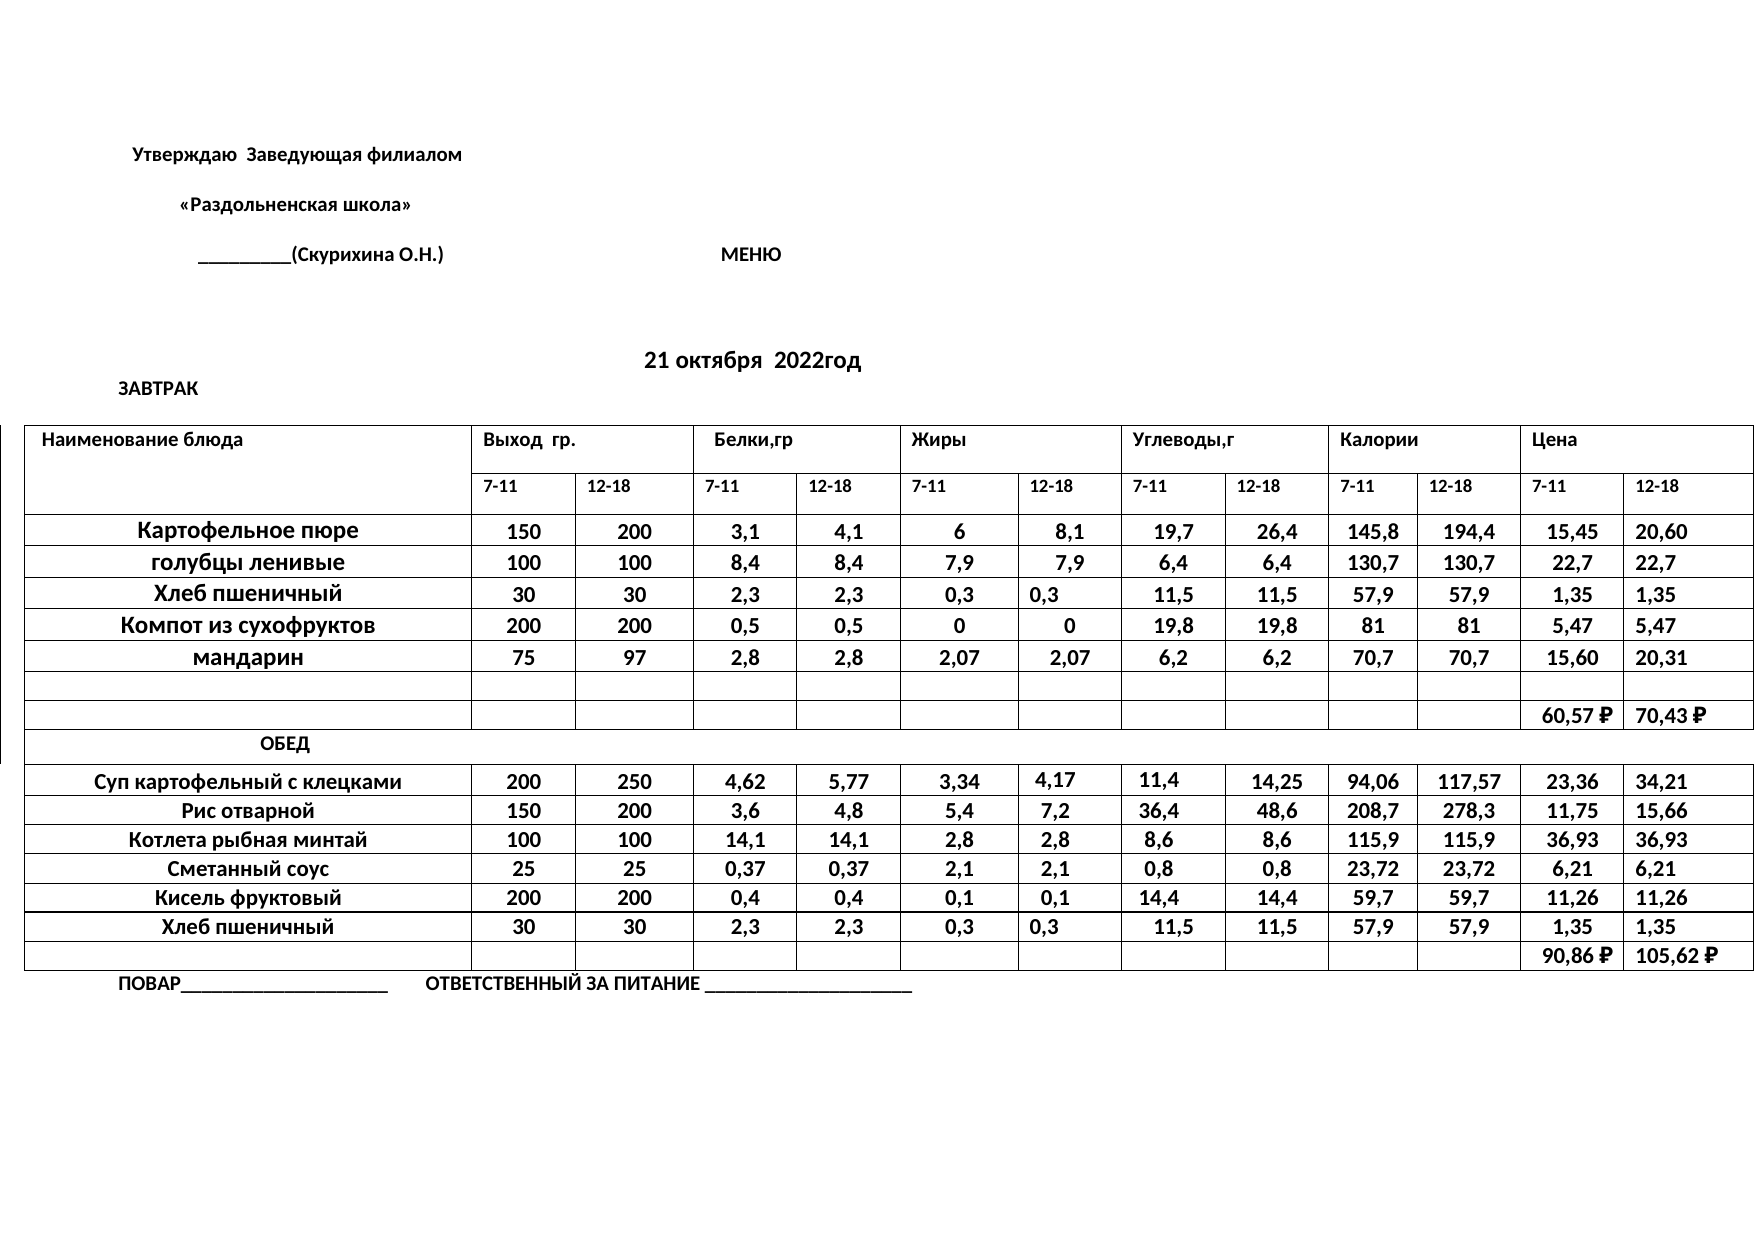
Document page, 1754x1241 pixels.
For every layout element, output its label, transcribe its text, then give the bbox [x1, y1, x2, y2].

table_cell [472, 672, 575, 700]
table_cell 8,6 [1226, 825, 1328, 853]
table_cell 11,4 [1122, 765, 1225, 795]
table_cell 0,3 [901, 913, 1018, 941]
table_cell 2,8 [901, 825, 1018, 853]
table_cell 130,7 [1418, 546, 1520, 577]
table_cell 12-18 [797, 474, 900, 513]
table_cell 200 [576, 609, 693, 640]
table_header Углеводы,г [1122, 426, 1328, 473]
table_cell [1329, 942, 1417, 969]
table_cell [797, 701, 900, 729]
table_cell 22,7 [1521, 546, 1623, 577]
table_cell 14,4 [1226, 884, 1328, 911]
table_cell 48,6 [1226, 796, 1328, 824]
table_cell [576, 942, 693, 969]
table_cell 150 [472, 796, 575, 824]
table_cell 150 [472, 515, 575, 545]
table_cell 7-11 [1329, 474, 1417, 513]
table_cell 2,8 [694, 641, 796, 671]
table_cell Котлета рыбная минтай [25, 825, 471, 853]
table_cell 200 [576, 515, 693, 545]
table_cell 4,8 [797, 796, 900, 824]
table_cell 194,4 [1418, 515, 1520, 545]
table_cell Кисель фруктовый [25, 884, 471, 911]
table_cell 250 [576, 765, 693, 795]
table_cell 30 [576, 578, 693, 608]
table_cell 7,2 [1019, 796, 1121, 824]
table_cell 130,7 [1329, 546, 1417, 577]
table_cell [25, 701, 471, 729]
table_cell 1,35 [1521, 913, 1623, 941]
table_cell Сметанный соус [25, 854, 471, 882]
table_cell [901, 672, 1018, 700]
table_cell 70,7 [1329, 641, 1417, 671]
table_cell [1624, 672, 1753, 700]
table_cell [25, 942, 471, 969]
table_cell 94,06 [1329, 765, 1417, 795]
table_cell 15,60 [1521, 641, 1623, 671]
table_cell 200 [472, 609, 575, 640]
text ЗАВТРАК [118, 375, 1636, 401]
table_cell 97 [576, 641, 693, 671]
table_cell [1226, 672, 1328, 700]
table_cell [901, 701, 1018, 729]
table_cell Хлеб пшеничный [25, 913, 471, 941]
table_cell 75 [472, 641, 575, 671]
table_cell Рис отварной [25, 796, 471, 824]
table_cell 36,4 [1122, 796, 1225, 824]
table_cell 19,7 [1122, 515, 1225, 545]
table_cell [25, 672, 471, 700]
table_cell [1521, 672, 1623, 700]
table_cell 100 [576, 825, 693, 853]
table_cell 26,4 [1226, 515, 1328, 545]
table_header Жиры [901, 426, 1121, 473]
table_cell 14,25 [1226, 765, 1328, 795]
table_cell 0,5 [797, 609, 900, 640]
table_cell [1418, 942, 1520, 969]
table_cell [1019, 701, 1121, 729]
table_cell 59,7 [1329, 884, 1417, 911]
table_cell 208,7 [1329, 796, 1417, 824]
table_cell 0,5 [694, 609, 796, 640]
table_cell 57,9 [1329, 578, 1417, 608]
table_cell 6 [901, 515, 1018, 545]
table_cell 2,3 [797, 578, 900, 608]
table_cell 3,1 [694, 515, 796, 545]
text Утверждаю Заведующая филиалом [118, 142, 1636, 167]
table_cell [900, 730, 1121, 764]
table_cell 15,66 [1624, 796, 1753, 824]
table_cell 8,6 [1122, 825, 1225, 853]
table_cell 5,4 [901, 796, 1018, 824]
table_cell [797, 730, 900, 764]
table_cell 60,57 ₽ [1521, 701, 1623, 729]
table_cell 2,07 [901, 641, 1018, 671]
table_cell 23,72 [1329, 854, 1417, 882]
table_cell 19,8 [1226, 609, 1328, 640]
table_cell 8,4 [694, 546, 796, 577]
table_cell 36,93 [1521, 825, 1623, 853]
table_cell [694, 701, 796, 729]
table_cell 7-11 [694, 474, 796, 513]
table_cell 12-18 [1418, 474, 1520, 513]
table_cell 11,75 [1521, 796, 1623, 824]
table_cell 3,6 [694, 796, 796, 824]
table_cell 4,17 [1019, 765, 1121, 795]
table_cell 23,36 [1521, 765, 1623, 795]
table_cell 11,5 [1226, 913, 1328, 941]
table_cell 36,93 [1624, 825, 1753, 853]
table_cell [1122, 672, 1225, 700]
table_cell 34,21 [1624, 765, 1753, 795]
table_cell ОБЕД [25, 730, 575, 764]
table_cell 7,9 [901, 546, 1018, 577]
table_cell [1019, 672, 1121, 700]
table_cell 6,21 [1521, 854, 1623, 882]
table_cell 200 [576, 796, 693, 824]
table_cell 0,37 [797, 854, 900, 882]
table_cell 0 [901, 609, 1018, 640]
table_cell 0,8 [1122, 854, 1225, 882]
table_cell 70,43 ₽ [1624, 701, 1753, 729]
table_cell 105,62 ₽ [1624, 942, 1753, 969]
table_cell 23,72 [1418, 854, 1520, 882]
table_cell 57,9 [1418, 913, 1520, 941]
table_cell 0,3 [1019, 578, 1121, 608]
table_cell 90,86 ₽ [1521, 942, 1623, 969]
table_cell 100 [472, 546, 575, 577]
table_cell [1121, 730, 1249, 764]
table_cell 6,21 [1624, 854, 1753, 882]
table_cell 2,07 [1019, 641, 1121, 671]
table_cell 7-11 [901, 474, 1018, 513]
table_cell 6,2 [1226, 641, 1328, 671]
table_cell 2,1 [1019, 854, 1121, 882]
table_cell Компот из сухофруктов [25, 609, 471, 640]
table_cell 7-11 [1122, 474, 1225, 513]
table_cell [1, 545, 24, 577]
table_cell 2,3 [694, 913, 796, 941]
table_cell [1329, 672, 1417, 700]
table_cell [1122, 701, 1225, 729]
table_cell [1418, 672, 1520, 700]
table_cell 5,47 [1624, 609, 1753, 640]
table_cell 0,3 [1019, 913, 1121, 941]
text 21 октября 2022год [118, 344, 1636, 375]
table_cell [1, 577, 24, 764]
table_cell 145,8 [1329, 515, 1417, 545]
table_cell 0 [1019, 609, 1121, 640]
table_cell [797, 672, 900, 700]
table_cell 200 [472, 884, 575, 911]
table_cell 70,7 [1418, 641, 1520, 671]
table_header Выход гр. [472, 426, 693, 473]
table_cell 12-18 [576, 474, 693, 513]
table_cell 4,1 [797, 515, 900, 545]
table_cell 8,4 [797, 546, 900, 577]
table_cell 5,77 [797, 765, 900, 795]
table_cell [1122, 942, 1225, 969]
table_cell 57,9 [1418, 578, 1520, 608]
table_cell 12-18 [1226, 474, 1328, 513]
table_cell 20,60 [1624, 515, 1753, 545]
table_header Наименование блюда [25, 426, 471, 513]
table_cell 14,1 [694, 825, 796, 853]
table_header Цена [1521, 426, 1753, 473]
table_cell 7-11 [1521, 474, 1623, 513]
table_cell 100 [576, 546, 693, 577]
table_cell 11,5 [1122, 913, 1225, 941]
table_cell 2,3 [694, 578, 796, 608]
table_cell [694, 672, 796, 700]
table_cell 11,5 [1226, 578, 1328, 608]
table_cell 117,57 [1418, 765, 1520, 795]
table_cell 1,35 [1624, 913, 1753, 941]
table_cell 278,3 [1418, 796, 1520, 824]
table_cell 81 [1329, 609, 1417, 640]
table_cell [1418, 701, 1520, 729]
table_header [1, 425, 24, 545]
table_cell 6,2 [1122, 641, 1225, 671]
table_cell 3,34 [901, 765, 1018, 795]
table_cell [797, 942, 900, 969]
table_cell [472, 942, 575, 969]
table_cell [576, 672, 693, 700]
table_cell 1,35 [1624, 578, 1753, 608]
table_cell [576, 701, 693, 729]
table_cell 30 [576, 913, 693, 941]
table_cell 0,3 [901, 578, 1018, 608]
table_cell [901, 942, 1018, 969]
table_cell 57,9 [1329, 913, 1417, 941]
table_cell голубцы ленивые [25, 546, 471, 577]
table_cell 7,9 [1019, 546, 1121, 577]
table_cell 12-18 [1624, 474, 1753, 513]
table_cell 30 [472, 913, 575, 941]
table_cell 2,3 [797, 913, 900, 941]
table_cell [472, 701, 575, 729]
table_cell 0,1 [1019, 884, 1121, 911]
table_cell 7-11 [472, 474, 575, 513]
table_cell 100 [472, 825, 575, 853]
table_cell 200 [472, 765, 575, 795]
table_header Белки,гр [694, 426, 900, 473]
table_cell 15,45 [1521, 515, 1623, 545]
table_cell 11,26 [1624, 884, 1753, 911]
table_cell 11,5 [1122, 578, 1225, 608]
table_cell [1226, 701, 1328, 729]
table_cell 8,1 [1019, 515, 1121, 545]
table_cell 115,9 [1418, 825, 1520, 853]
table_cell 19,8 [1122, 609, 1225, 640]
table_cell 59,7 [1418, 884, 1520, 911]
table_cell [575, 730, 797, 764]
text _________(Скурихина О.Н.) МЕНЮ [118, 242, 1636, 267]
table_cell 6,4 [1122, 546, 1225, 577]
table_cell мандарин [25, 641, 471, 671]
table_cell 0,4 [694, 884, 796, 911]
table_cell [1329, 701, 1417, 729]
table_cell [694, 942, 796, 969]
table_cell 4,62 [694, 765, 796, 795]
table_cell 2,1 [901, 854, 1018, 882]
text «Раздольненская школа» [118, 192, 1636, 217]
table_cell 5,47 [1521, 609, 1623, 640]
table_cell 0,4 [797, 884, 900, 911]
table_cell 115,9 [1329, 825, 1417, 853]
table_cell [1226, 942, 1328, 969]
table_cell 25 [576, 854, 693, 882]
table_cell 81 [1418, 609, 1520, 640]
table_cell 14,4 [1122, 884, 1225, 911]
table_cell 25 [472, 854, 575, 882]
table_cell 20,31 [1624, 641, 1753, 671]
table_cell 1,35 [1521, 578, 1623, 608]
table_cell 14,1 [797, 825, 900, 853]
table_cell 30 [472, 578, 575, 608]
table_cell Хлеб пшеничный [25, 578, 471, 608]
table_cell [1019, 942, 1121, 969]
table_cell 0,1 [901, 884, 1018, 911]
table_cell Суп картофельный с клецками [25, 765, 471, 795]
table_cell 22,7 [1624, 546, 1753, 577]
table_cell 2,8 [1019, 825, 1121, 853]
table_cell 200 [576, 884, 693, 911]
table_cell 6,4 [1226, 546, 1328, 577]
text ПОВАР____________________ ОТВЕТСТВЕННЫЙ ЗА ПИТАНИЕ ____________________ [118, 971, 1606, 996]
table_cell 11,26 [1521, 884, 1623, 911]
table_cell 0,37 [694, 854, 796, 882]
table_cell 2,8 [797, 641, 900, 671]
table_cell 12-18 [1019, 474, 1121, 513]
table_header Калории [1329, 426, 1520, 473]
table_cell Картофельное пюре [25, 515, 471, 545]
table_cell 0,8 [1226, 854, 1328, 882]
